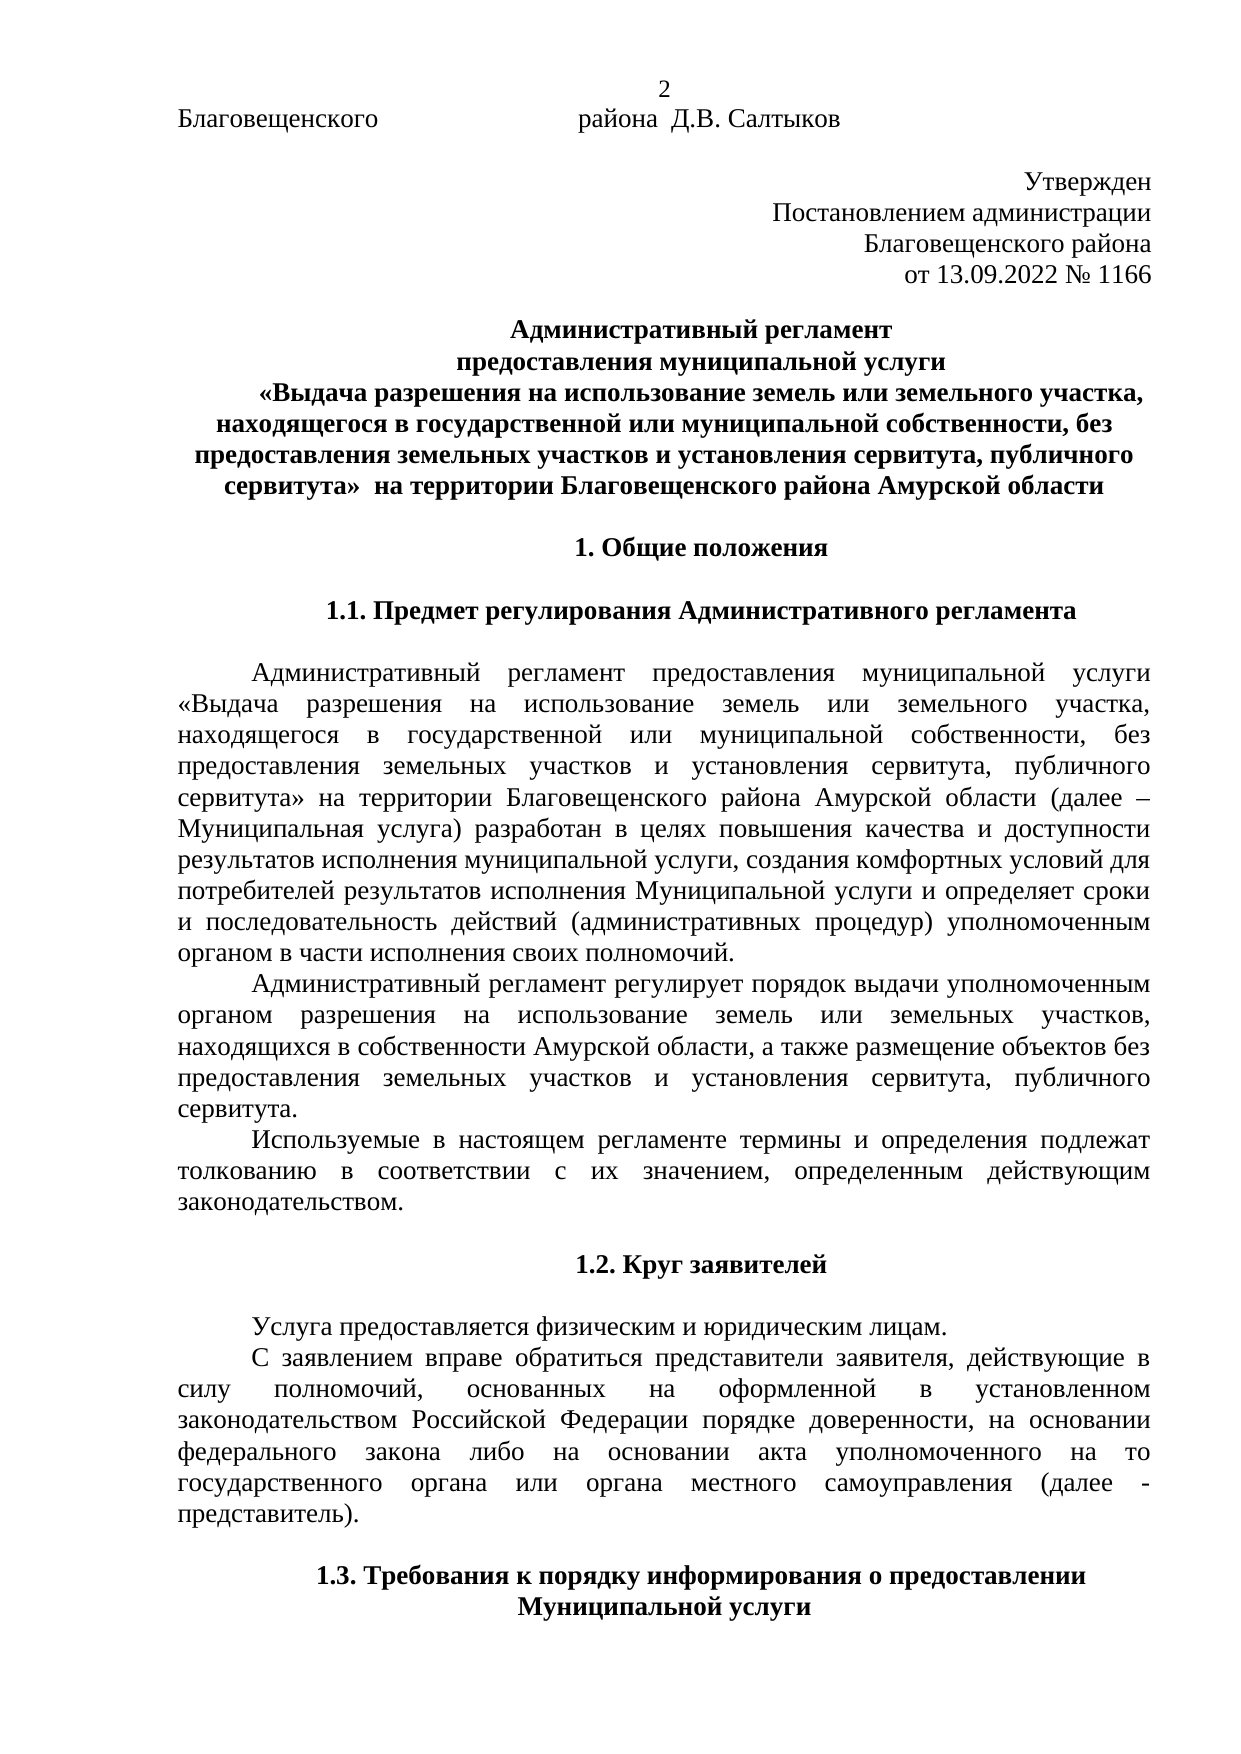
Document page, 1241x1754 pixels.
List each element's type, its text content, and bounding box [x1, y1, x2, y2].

text Услуга предоставляется физическим и юридическим лицам. [177, 1310, 1152, 1341]
text Благовещенского района Д.В. Салтыков [177, 103, 1152, 134]
text Утвержден [177, 165, 1152, 196]
text 1.3. Требования к порядку информирования о предоставлении Муниципальной услуги [177, 1559, 1152, 1621]
text 1. Общие положения [177, 531, 1152, 563]
text 1.1. Предмет регулирования Административного регламента [177, 594, 1152, 625]
text С заявлением вправе обратиться представители заявителя, действующие в силу полномочий, основанных на оформленной в установленном законодательством Российской Федерации порядке доверенности, на основании федерального закона либо на основании акта уполномоченного на то государственного органа или органа местного самоуправления (далее - представитель). [177, 1341, 1152, 1528]
text предоставления муниципальной услуги [177, 344, 1152, 376]
text Постановлением администрации [177, 196, 1152, 227]
text Административный регламент предоставления муниципальной услуги «Выдача разрешения на использование земель или земельного участка, находящегося в государственной или муниципальной собственности, без предоставления земельных участков и установления сервитута, публичного сервитута» на территории Благовещенского района Амурской области (далее – Муниципальная услуга) разработан в целях повышения качества и доступности результатов исполнения муниципальной услуги, создания комфортных условий для потребителей результатов исполнения Муниципальной услуги и определяет сроки и последовательность действий (административных процедур) уполномоченным органом в части исполнения своих полномочий. [177, 656, 1152, 967]
text Административный регламент [177, 313, 1152, 344]
text 1.2. Круг заявителей [177, 1248, 1152, 1279]
text «Выдача разрешения на использование земель или земельного участка, находящегося в государственной или муниципальной собственности, без предоставления земельных участков и установления сервитута, публичного сервитута» на территории Благовещенского района Амурской области [177, 376, 1152, 500]
text Административный регламент регулирует порядок выдачи уполномоченным органом разрешения на использование земель или земельных участков, находящихся в собственности Амурской области, а также размещение объектов без предоставления земельных участков и установления сервитута, публичного сервитута. [177, 967, 1152, 1123]
text Используемые в настоящем регламенте термины и определения подлежат толкованию в соответствии с их значением, определенным действующим законодательством. [177, 1123, 1152, 1217]
text от 13.09.2022 № 1166 [177, 258, 1152, 289]
text Благовещенского района [177, 227, 1152, 258]
